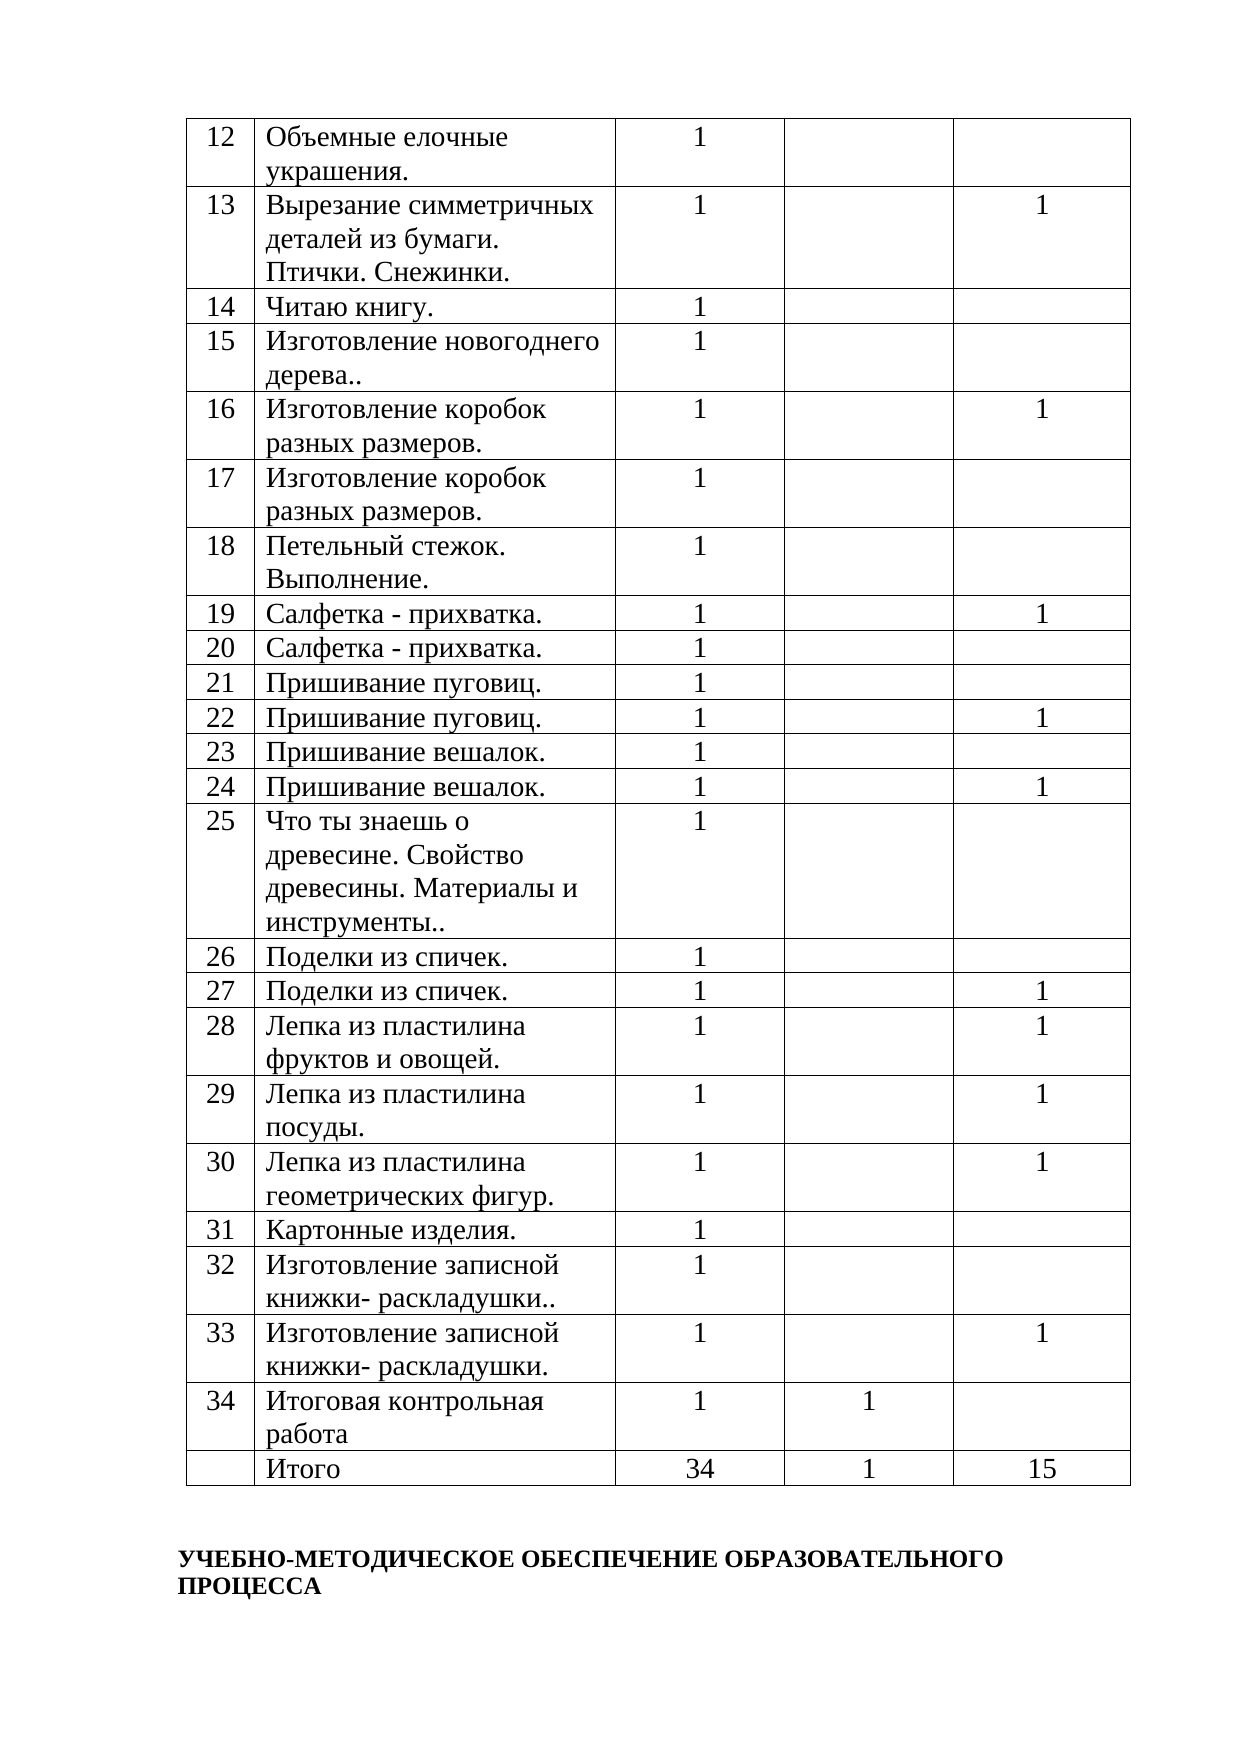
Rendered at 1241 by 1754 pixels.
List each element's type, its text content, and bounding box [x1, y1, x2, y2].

table_cell 27 [187, 973, 254, 1007]
table_cell 1 [616, 939, 784, 972]
table_cell [785, 973, 953, 1007]
table_cell 1 [954, 700, 1130, 733]
table_cell 28 [187, 1008, 254, 1075]
table_cell 12 [187, 119, 254, 186]
table_cell [785, 1076, 953, 1143]
table_cell 1 [954, 1315, 1130, 1382]
table_cell 1 [954, 1076, 1130, 1143]
table_cell 1 [616, 1247, 784, 1314]
table_cell [785, 119, 953, 186]
table_cell 26 [187, 939, 254, 972]
table_cell 34 [187, 1383, 254, 1450]
table_cell 1 [616, 769, 784, 802]
table_cell 25 [187, 804, 254, 938]
table_cell 1 [616, 324, 784, 391]
table_cell 18 [187, 528, 254, 595]
table_cell 1 [616, 528, 784, 595]
table_cell 1 [616, 392, 784, 459]
table_cell 24 [187, 769, 254, 802]
table_cell Изготовление коробок разных размеров. [255, 392, 615, 459]
table_cell Изготовление новогоднего дерева.. [255, 324, 615, 391]
table_cell 16 [187, 392, 254, 459]
table_cell Картонные изделия. [255, 1212, 615, 1246]
table_cell Изготовление записной книжки- раскладушки. [255, 1315, 615, 1382]
table_cell Итоговая контрольная работа [255, 1383, 615, 1450]
table_cell Пришивание пуговиц. [255, 700, 615, 733]
table_cell 33 [187, 1315, 254, 1382]
table_cell 1 [616, 973, 784, 1007]
table_cell Петельный стежок. Выполнение. [255, 528, 615, 595]
table_cell 1 [616, 289, 784, 322]
table_cell Что ты знаешь о древесине. Свойство древесины. Материалы и инструменты.. [255, 804, 615, 938]
table_cell 13 [187, 187, 254, 288]
table_cell Изготовление записной книжки- раскладушки.. [255, 1247, 615, 1314]
table_cell 22 [187, 700, 254, 733]
table_cell [954, 1383, 1130, 1450]
table_cell 20 [187, 631, 254, 664]
table_cell [954, 289, 1130, 322]
table_cell 1 [616, 119, 784, 186]
table_cell [785, 1212, 953, 1246]
table_cell 21 [187, 665, 254, 699]
table_cell [785, 187, 953, 288]
table_cell 1 [954, 1008, 1130, 1075]
table_cell [954, 734, 1130, 768]
table_cell Поделки из спичек. [255, 939, 615, 972]
table_cell 1 [954, 769, 1130, 802]
table_cell [785, 665, 953, 699]
table_cell 30 [187, 1144, 254, 1211]
table_cell Лепка из пластилина фруктов и овощей. [255, 1008, 615, 1075]
table_cell [785, 392, 953, 459]
table_cell 34 [616, 1451, 784, 1485]
table_cell Лепка из пластилина геометрических фигур. [255, 1144, 615, 1211]
table_cell [785, 700, 953, 733]
table_cell 1 [616, 460, 784, 527]
table_cell [785, 528, 953, 595]
table_cell 1 [954, 596, 1130, 629]
table_cell 1 [616, 1144, 784, 1211]
table_cell 1 [616, 700, 784, 733]
table_cell 1 [954, 1144, 1130, 1211]
table_cell 19 [187, 596, 254, 629]
table_cell [785, 769, 953, 802]
table_cell [954, 460, 1130, 527]
table_cell [785, 631, 953, 664]
table_cell Изготовление коробок разных размеров. [255, 460, 615, 527]
table_cell [954, 939, 1130, 972]
table_cell [785, 289, 953, 322]
table_cell Лепка из пластилина посуды. [255, 1076, 615, 1143]
table_cell 15 [954, 1451, 1130, 1485]
table_cell 1 [616, 596, 784, 629]
table_cell [785, 1008, 953, 1075]
table_cell 32 [187, 1247, 254, 1314]
table_cell 1 [616, 804, 784, 938]
table_cell [785, 1247, 953, 1314]
table_cell [785, 804, 953, 938]
table_cell 17 [187, 460, 254, 527]
table_cell [954, 804, 1130, 938]
table_cell Вырезание симметричных деталей из бумаги. Птички. Снежинки. [255, 187, 615, 288]
table_cell 1 [785, 1383, 953, 1450]
table_cell Пришивание пуговиц. [255, 665, 615, 699]
table_cell [785, 1315, 953, 1382]
table_cell [954, 119, 1130, 186]
table_cell 1 [954, 187, 1130, 288]
table_cell [954, 665, 1130, 699]
table_cell [954, 324, 1130, 391]
table_cell 1 [616, 1383, 784, 1450]
table_cell 23 [187, 734, 254, 768]
table_cell [785, 1144, 953, 1211]
table_cell 1 [616, 1212, 784, 1246]
table_cell 1 [616, 631, 784, 664]
text УЧЕБНО-МЕТОДИЧЕСКОЕ ОБЕСПЕЧЕНИЕ ОБРАЗОВАТЕЛЬНОГО ПРОЦЕССА [177, 1545, 1152, 1600]
table_cell 1 [616, 665, 784, 699]
table_cell 29 [187, 1076, 254, 1143]
table_cell 1 [954, 973, 1130, 1007]
table_cell Поделки из спичек. [255, 973, 615, 1007]
table_cell [785, 596, 953, 629]
table_cell Пришивание вешалок. [255, 734, 615, 768]
table_cell 1 [616, 734, 784, 768]
table_cell [954, 528, 1130, 595]
table_cell [954, 631, 1130, 664]
table_cell [954, 1247, 1130, 1314]
table_cell [785, 324, 953, 391]
table_cell Итого [255, 1451, 615, 1485]
table_cell 1 [785, 1451, 953, 1485]
table_cell 31 [187, 1212, 254, 1246]
table_cell [187, 1451, 254, 1485]
table_cell [785, 460, 953, 527]
table_cell [785, 939, 953, 972]
table_cell Салфетка - прихватка. [255, 596, 615, 629]
table_cell Салфетка - прихватка. [255, 631, 615, 664]
table_cell 15 [187, 324, 254, 391]
table_cell [954, 1212, 1130, 1246]
table_cell Читаю книгу. [255, 289, 615, 322]
table_cell 14 [187, 289, 254, 322]
table_cell 1 [616, 187, 784, 288]
table_cell 1 [616, 1076, 784, 1143]
table_cell 1 [616, 1315, 784, 1382]
table_cell 1 [616, 1008, 784, 1075]
table_cell Пришивание вешалок. [255, 769, 615, 802]
table_cell Объемные елочные украшения. [255, 119, 615, 186]
table_cell [785, 734, 953, 768]
table_cell 1 [954, 392, 1130, 459]
